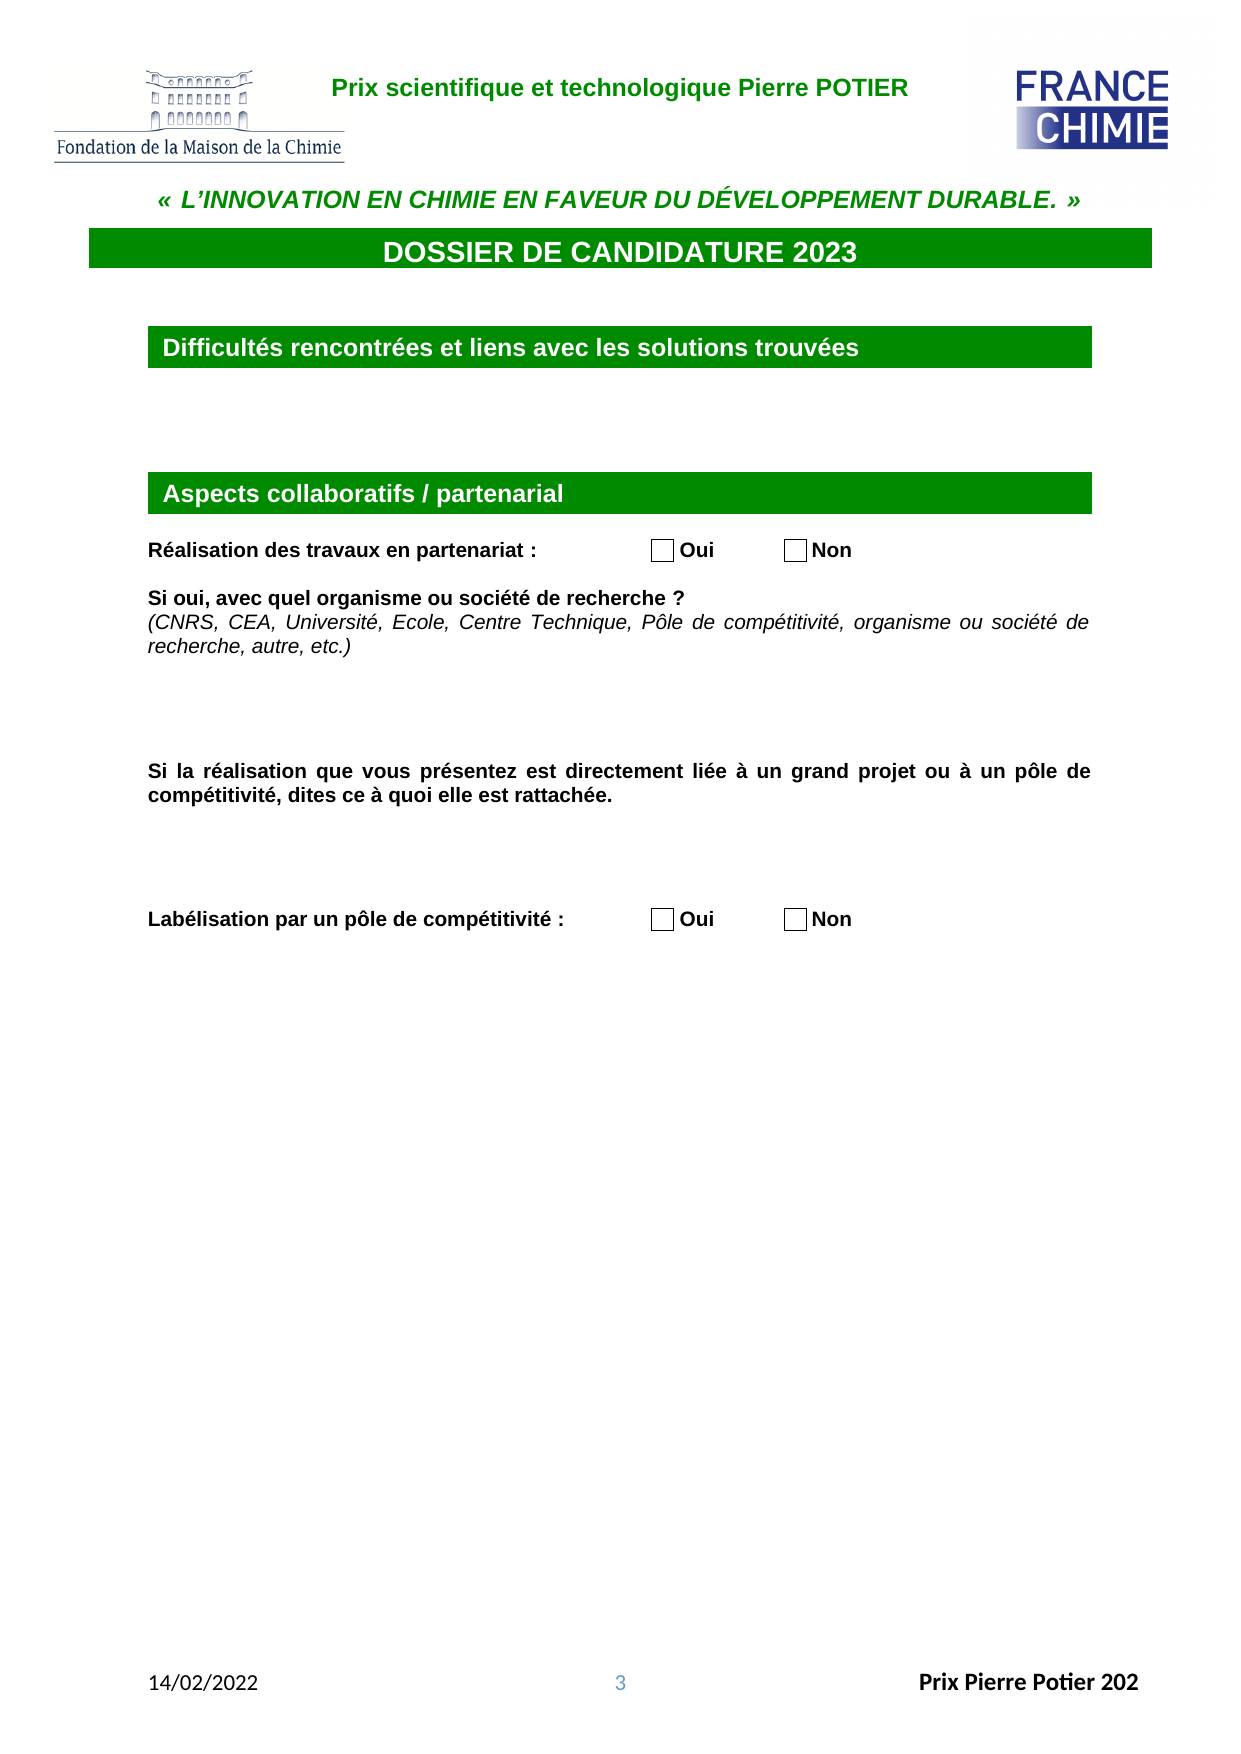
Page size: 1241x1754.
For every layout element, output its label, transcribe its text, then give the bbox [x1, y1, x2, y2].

picture [964, 18, 1214, 206]
text Si la réalisation que vous présentez est directement liée à un grand projet ou à un pôle de compétitivité, dites ce à quoi elle est rattachée. [148, 758, 1092, 806]
subtitle Difficultés rencontrées et liens avec les solutions trouvées [148, 331, 1092, 364]
picture [48, 65, 349, 169]
picture [1004, 200, 1012, 205]
text Réalisation des travaux en partenariat : Oui Non [148, 538, 1092, 562]
text (CNRS, CEA, Université, Ecole, Centre Technique, Pôle de compétitivité, organisme ou société de recherche, autre, etc.) [148, 610, 1092, 658]
text Labélisation par un pôle de compétitivité : Oui Non [148, 907, 1092, 931]
subtitle Aspects collaboratifs / partenarial [148, 477, 1092, 509]
picture [1005, 193, 1013, 198]
text Si oui, avec quel organisme ou société de recherche ? [148, 586, 1092, 610]
picture [969, 194, 977, 199]
